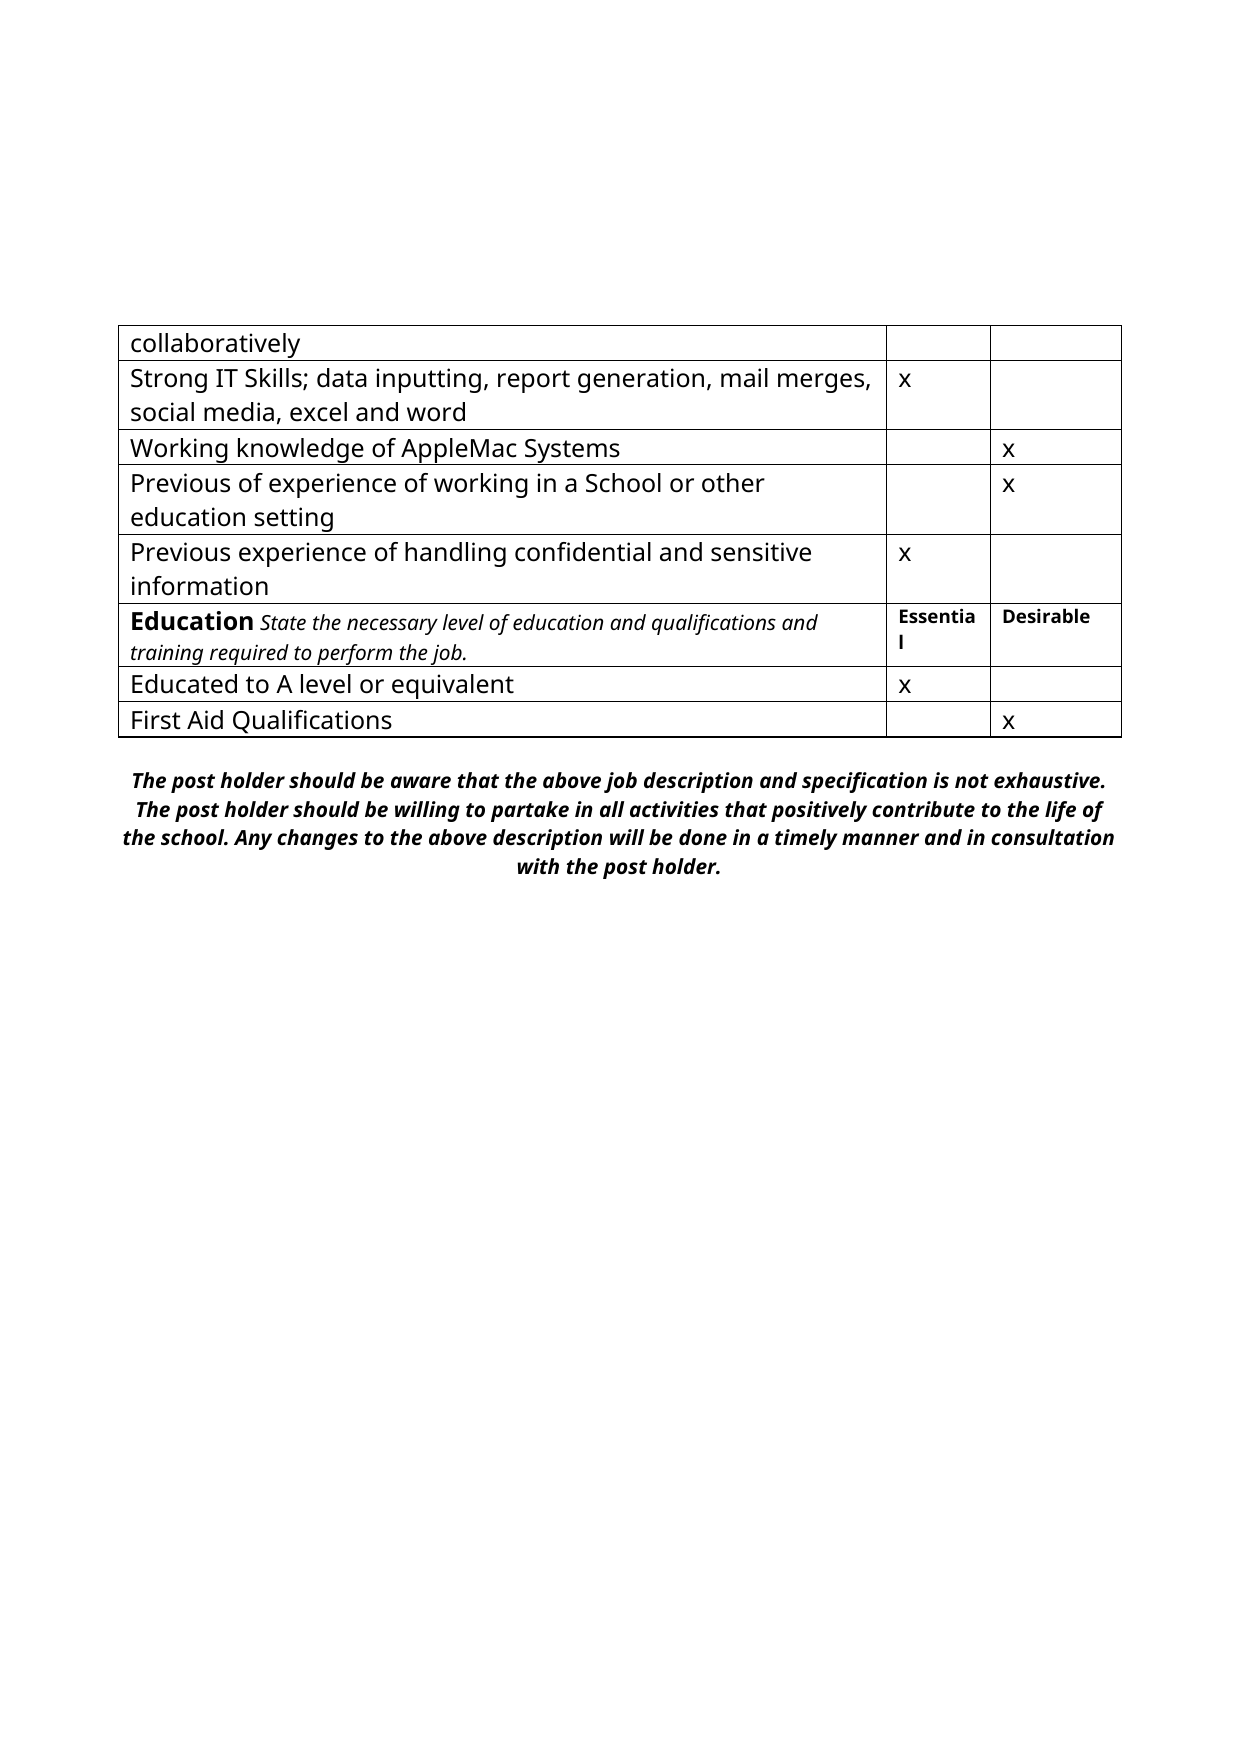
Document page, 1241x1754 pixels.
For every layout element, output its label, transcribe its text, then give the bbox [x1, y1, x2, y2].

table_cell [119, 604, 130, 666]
table_cell [991, 326, 1121, 360]
table_cell x [991, 465, 1121, 533]
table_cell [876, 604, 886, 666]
text The post holder should be aware that the above job description and specification is not exhaustive. The post holder should be willing to partake in all activities that positively contribute to the life of the school. Any changes to the above description will be done in a timely manner and in consultation with the post holder. [118, 767, 1122, 880]
table_cell Working knowledge of AppleMac Systems [119, 430, 886, 464]
table_cell x [887, 361, 990, 429]
table_cell x [887, 326, 990, 360]
table_cell [887, 430, 990, 464]
table_cell [887, 702, 990, 736]
table_cell x [991, 430, 1121, 464]
table_cell x [887, 535, 990, 603]
table_cell x [991, 702, 1121, 736]
table_cell Previous experience of handling confidential and sensitive information [119, 535, 886, 603]
table_cell [991, 535, 1121, 603]
table_cell x [887, 667, 990, 701]
table_cell Previous of experience of working in a School or other education setting [119, 465, 886, 533]
table_cell [991, 361, 1121, 429]
table_cell First Aid Qualifications [119, 702, 886, 736]
table_cell Essential [887, 604, 990, 666]
table_cell Educated to A level or equivalent [119, 667, 886, 701]
table_cell [991, 667, 1121, 701]
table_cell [119, 326, 886, 360]
table_cell Desirable [991, 604, 1121, 666]
table_cell [887, 465, 990, 533]
table_cell Strong IT Skills; data inputting, report generation, mail merges, social media, excel and word [119, 361, 886, 429]
